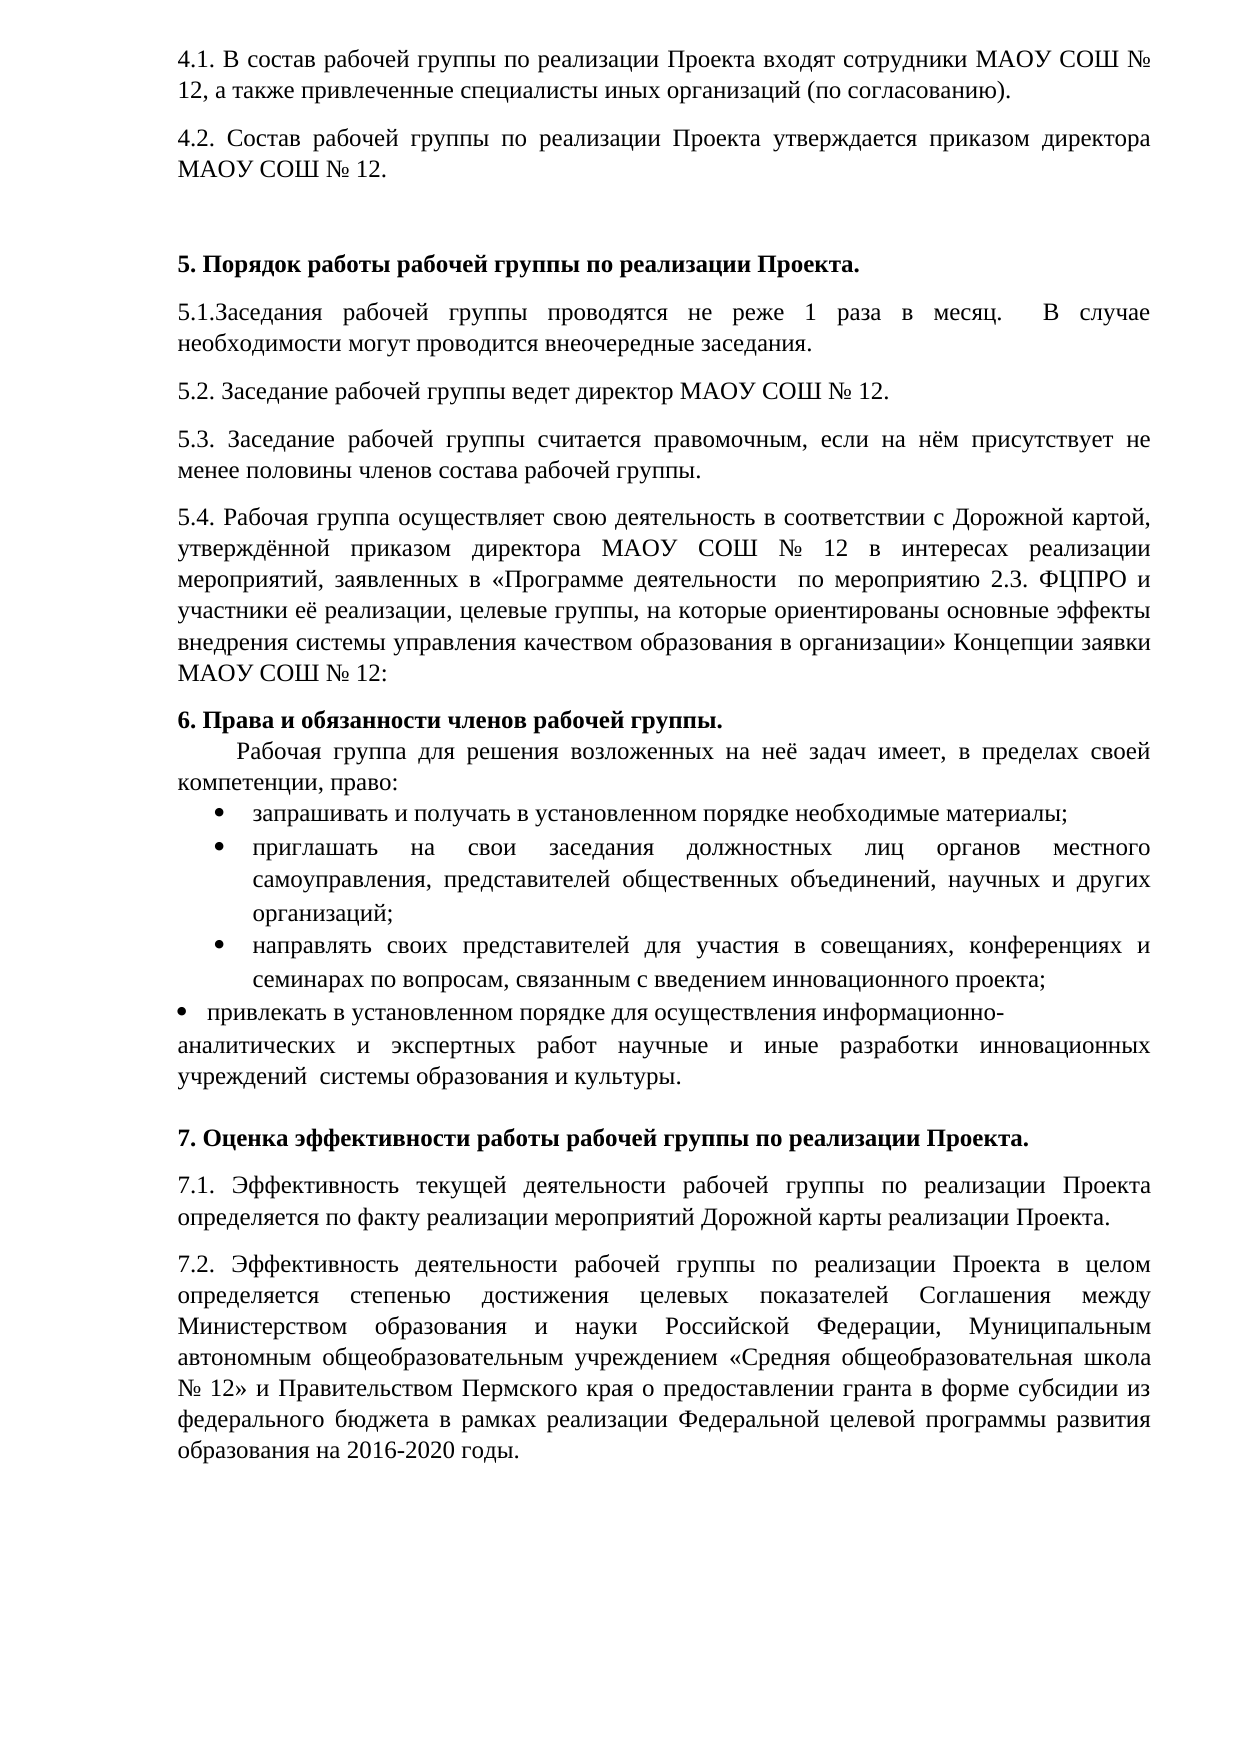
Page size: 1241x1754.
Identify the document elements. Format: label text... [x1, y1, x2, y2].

text 5.4. Рабочая группа осуществляет свою деятельность в соответствии с Дорожной картой, утверждённой приказом директора МАОУ СОШ № 12 в интересах реализации мероприятий, заявленных в «Программе деятельности по мероприятию 2.3. ФЦПРО и участники её реализации, целевые группы, на которые ориентированы основные эффекты внедрения системы управления качеством образования в организации» Концепции заявки МАОУ СОШ № 12: [177, 502, 1152, 686]
text 5.3. Заседание рабочей группы считается правомочным, если на нём присутствует не менее половины членов состава рабочей группы. [177, 424, 1152, 483]
text Рабочая группа для решения возложенных на неё задач имеет, в пределах своей компетенции, право: [177, 736, 1152, 796]
text 7.1. Эффективность текущей деятельности рабочей группы по реализации Проекта определяется по факту реализации мероприятий Дорожной карты реализации Проекта. [177, 1171, 1152, 1230]
list запрашивать и получать в установленном порядке необходимые материалы; [215, 798, 1152, 827]
text 4.2. Состав рабочей группы по реализации Проекта утверждается приказом директора МАОУ СОШ № 12. [177, 123, 1152, 183]
text 4.1. В состав рабочей группы по реализации Проекта входят сотрудники МАОУ СОШ № 12, а также привлеченные специалисты иных организаций (по согласованию). [177, 44, 1152, 104]
text аналитических и экспертных работ научные и иные разработки инновационных учреждений системы образования и культуры. [177, 1030, 1152, 1089]
list направлять своих представителей для участия в совещаниях, конференциях и семинарах по вопросам, связанным с введением инновационного проекта; [215, 931, 1152, 992]
list приглашать на свои заседания должностных лиц органов местного самоуправления, представителей общественных объединений, научных и других организаций; [215, 832, 1152, 926]
text 5.2. Заседание рабочей группы ведет директор МАОУ СОШ № 12. [177, 376, 1152, 405]
text 5. Порядок работы рабочей группы по реализации Проекта. [177, 249, 1152, 278]
text 7.2. Эффективность деятельности рабочей группы по реализации Проекта в целом определяется степенью достижения целевых показателей Соглашения между Министерством образования и науки Российской Федерации, Муниципальным автономным общеобразовательным учреждением «Средняя общеобразовательная школа № 12» и Правительством Пермского края о предоставлении гранта в форме субсидии из федерального бюджета в рамках реализации Федеральной целевой программы развития образования на 2016-2020 годы. [177, 1249, 1152, 1464]
list привлекать в установленном порядке для осуществления информационно- [177, 997, 1152, 1025]
text 5.1.Заседания рабочей группы проводятся не реже 1 раза в месяц. В случае необходимости могут проводится внеочередные заседания. [177, 297, 1152, 357]
text 7. Оценка эффективности работы рабочей группы по реализации Проекта. [177, 1123, 1152, 1152]
text 6. Права и обязанности членов рабочей группы. [177, 705, 1152, 734]
